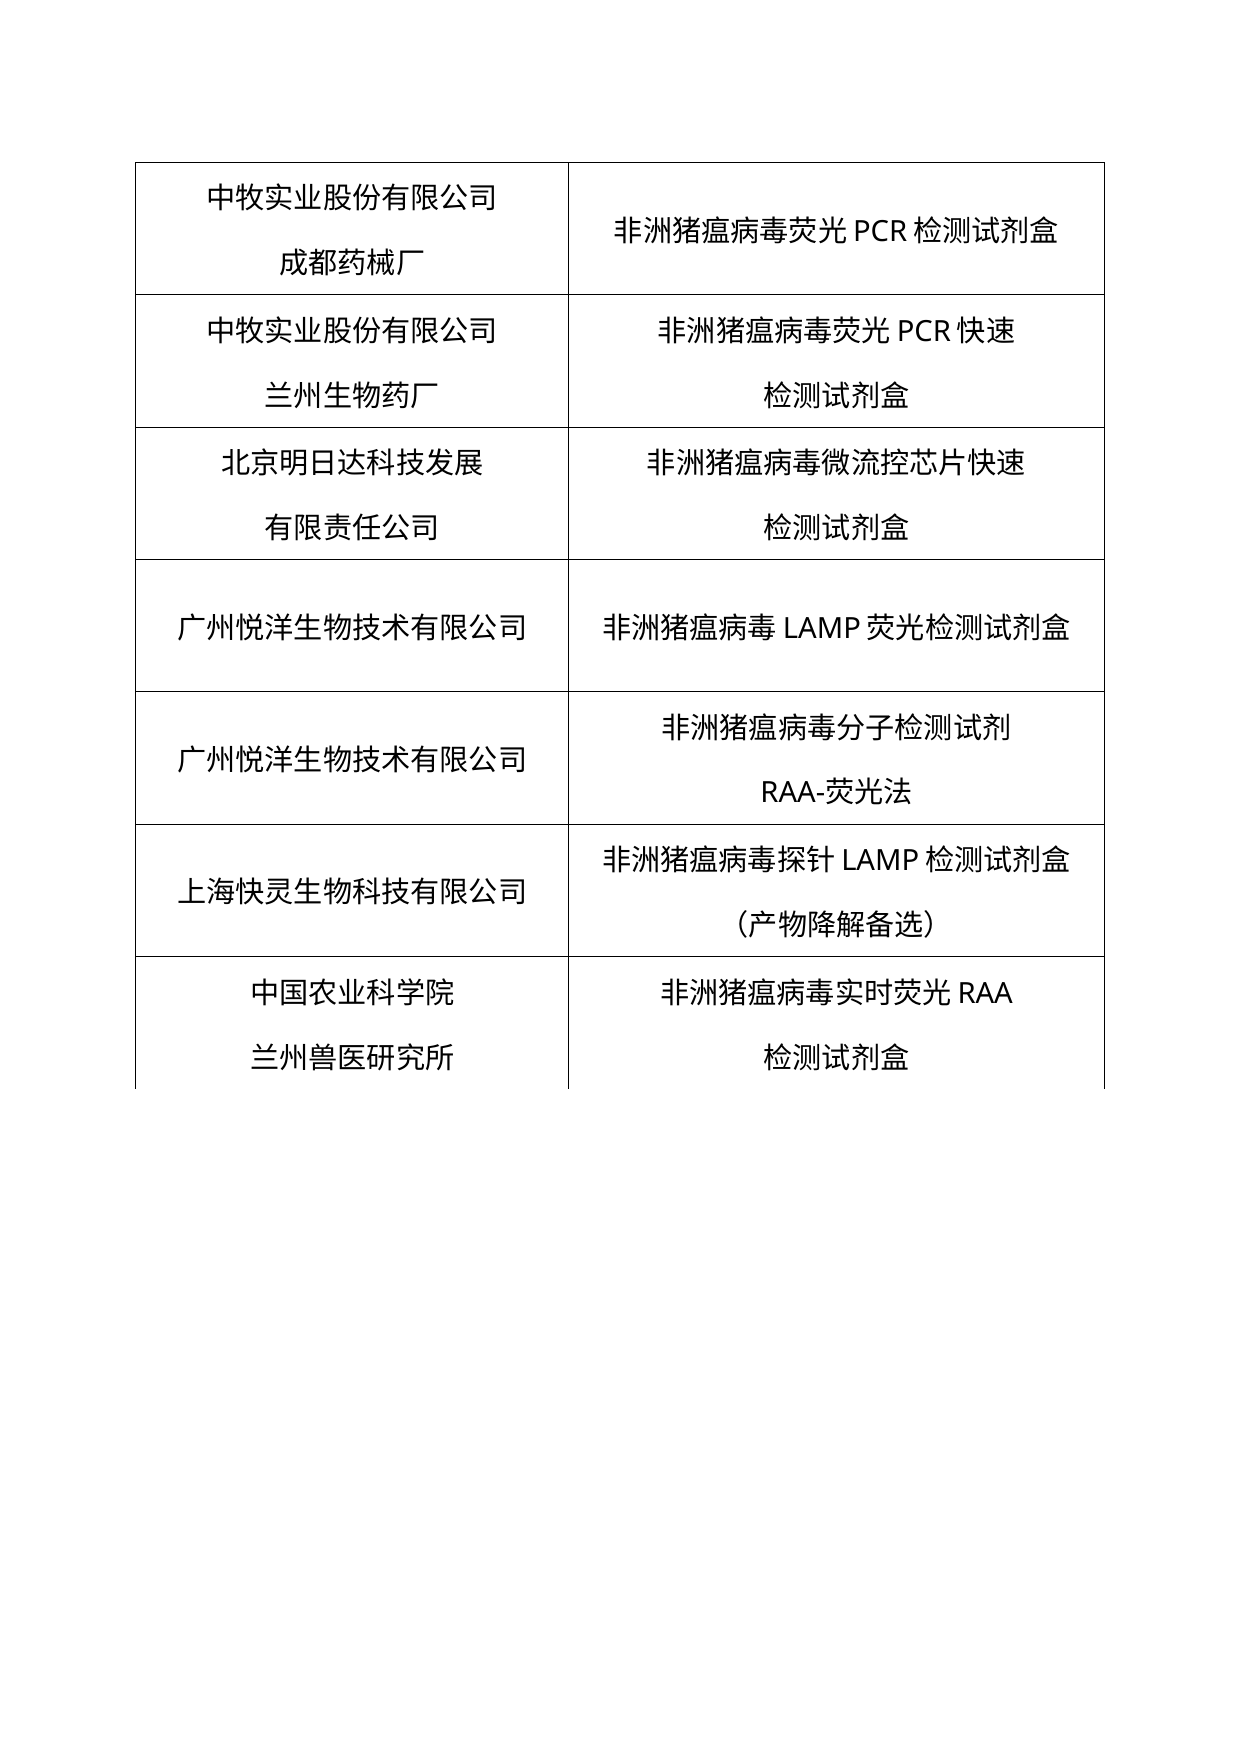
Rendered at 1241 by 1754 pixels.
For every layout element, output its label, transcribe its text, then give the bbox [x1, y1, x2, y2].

table_cell 中牧实业股份有限公司 兰州生物药厂 [136, 295, 568, 427]
table_cell 非洲猪瘟病毒LAMP荧光检测试剂盒 [569, 560, 1104, 691]
table_cell 非洲猪瘟病毒实时荧光RAA 检测试剂盒 [569, 957, 1104, 1089]
table_cell 广州悦洋生物技术有限公司 [136, 560, 568, 691]
table_cell 上海快灵生物科技有限公司 [136, 825, 568, 956]
table_cell 北京明日达科技发展 有限责任公司 [136, 428, 568, 559]
table_cell 非洲猪瘟病毒荧光PCR快速 检测试剂盒 [569, 295, 1104, 427]
table_cell 广州悦洋生物技术有限公司 [136, 692, 568, 823]
table_cell 非洲猪瘟病毒荧光PCR检测试剂盒 [569, 163, 1104, 294]
table_cell 中牧实业股份有限公司 成都药械厂 [136, 163, 568, 294]
table_cell 非洲猪瘟病毒微流控芯片快速 检测试剂盒 [569, 428, 1104, 559]
table_cell 非洲猪瘟病毒探针LAMP检测试剂盒 （产物降解备选） [569, 825, 1104, 956]
table_cell 非洲猪瘟病毒分子检测试剂 RAA-荧光法 [569, 692, 1104, 823]
table_cell 中国农业科学院 兰州兽医研究所 [136, 957, 568, 1089]
